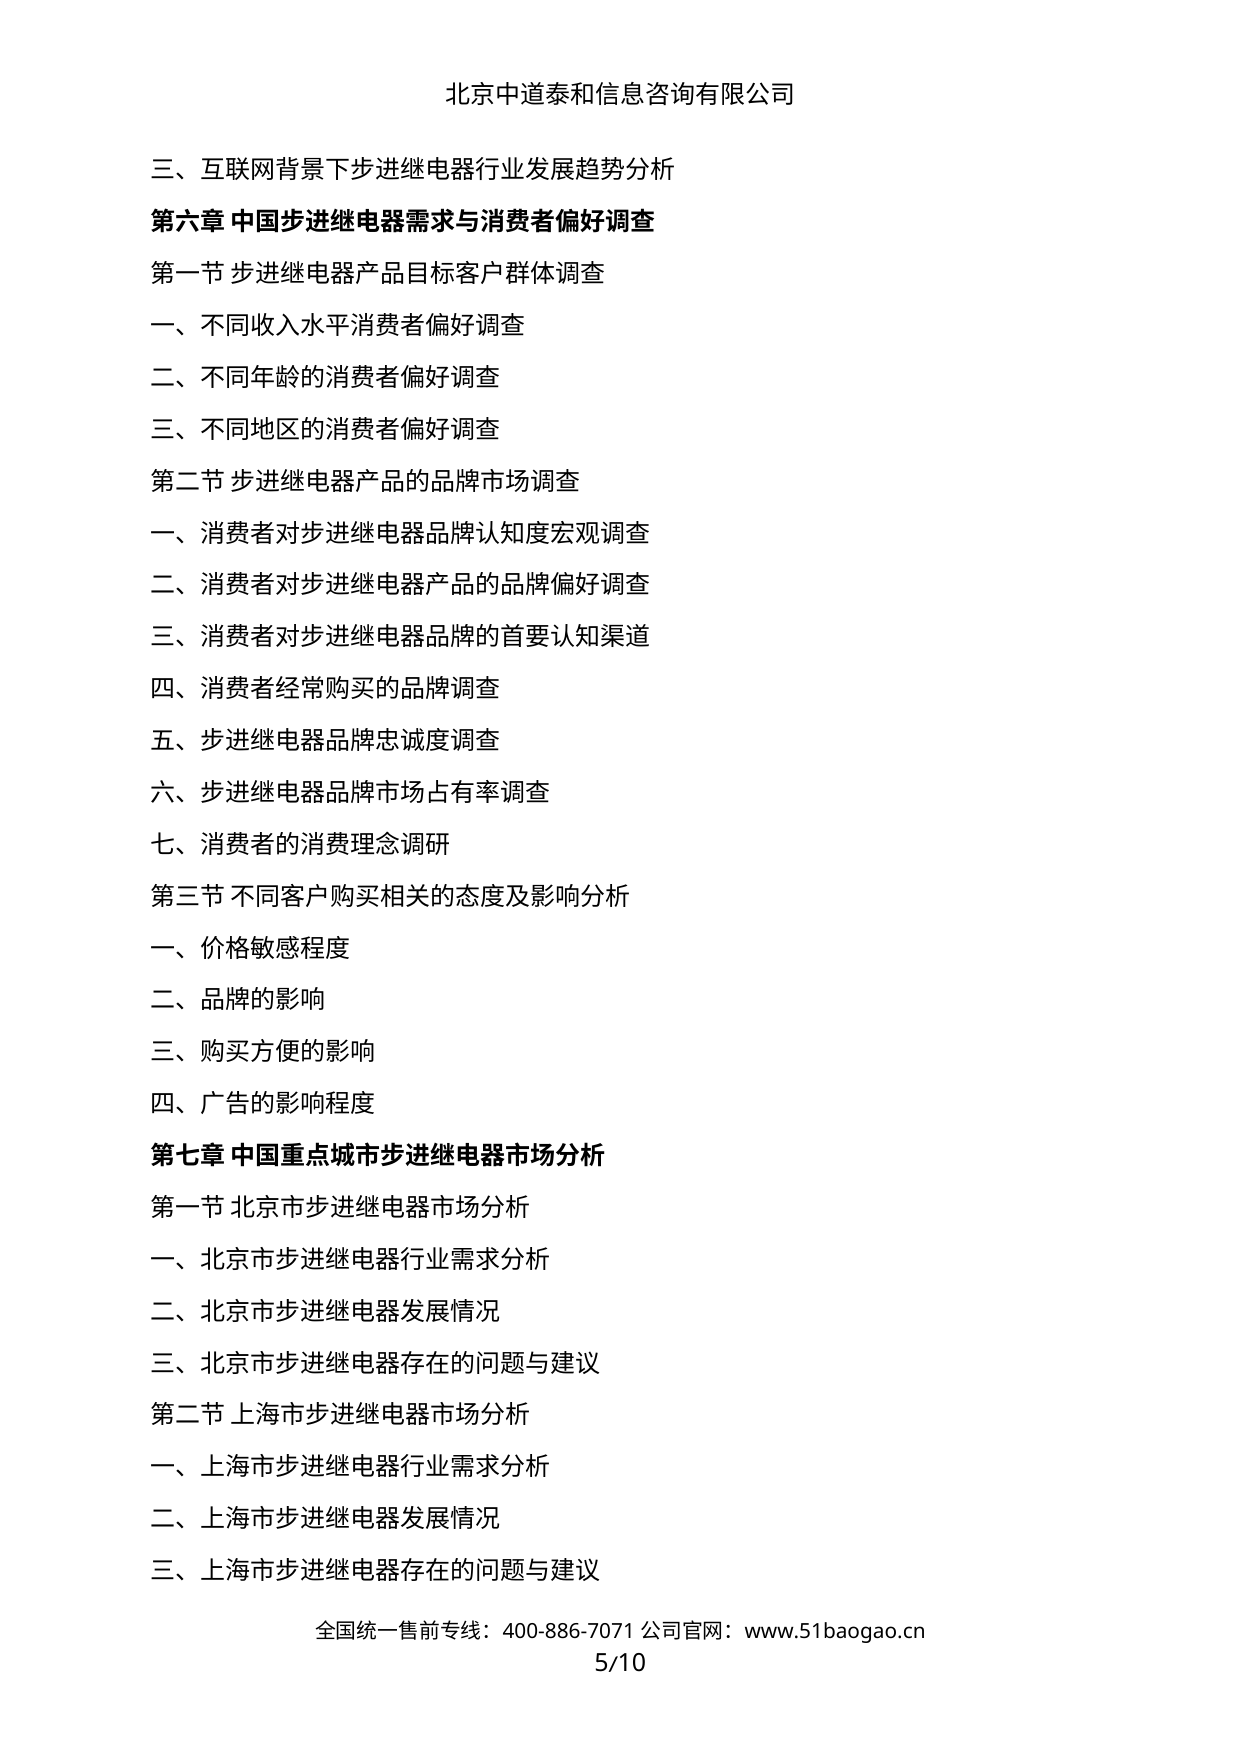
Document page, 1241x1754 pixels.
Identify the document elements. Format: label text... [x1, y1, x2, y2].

text 四、广告的影响程度 [150, 1084, 1090, 1120]
text 一、北京市步进继电器行业需求分析 [150, 1239, 1090, 1276]
text 第一节 步进继电器产品目标客户群体调查 [150, 254, 1090, 290]
text 一、不同收入水平消费者偏好调查 [150, 306, 1090, 342]
text 第七章 中国重点城市步进继电器市场分析 [150, 1136, 1090, 1172]
text 二、消费者对步进继电器产品的品牌偏好调查 [150, 565, 1090, 601]
text 二、北京市步进继电器发展情况 [150, 1291, 1090, 1327]
text 第二节 步进继电器产品的品牌市场调查 [150, 461, 1090, 497]
text 三、互联网背景下步进继电器行业发展趋势分析 [150, 150, 1090, 186]
text 二、品牌的影响 [150, 980, 1090, 1016]
text 三、上海市步进继电器存在的问题与建议 [150, 1551, 1090, 1587]
text 二、上海市步进继电器发展情况 [150, 1499, 1090, 1535]
text 一、消费者对步进继电器品牌认知度宏观调查 [150, 513, 1090, 549]
text 第六章 中国步进继电器需求与消费者偏好调查 [150, 202, 1090, 238]
text 二、不同年龄的消费者偏好调查 [150, 357, 1090, 394]
text 三、不同地区的消费者偏好调查 [150, 409, 1090, 446]
text 一、价格敏感程度 [150, 928, 1090, 964]
text 五、步进继电器品牌忠诚度调查 [150, 721, 1090, 757]
text 第二节 上海市步进继电器市场分析 [150, 1395, 1090, 1431]
text 第三节 不同客户购买相关的态度及影响分析 [150, 876, 1090, 912]
text 六、步进继电器品牌市场占有率调查 [150, 772, 1090, 809]
text 七、消费者的消费理念调研 [150, 824, 1090, 861]
text 三、购买方便的影响 [150, 1032, 1090, 1068]
text 一、上海市步进继电器行业需求分析 [150, 1447, 1090, 1483]
text 第一节 北京市步进继电器市场分析 [150, 1187, 1090, 1224]
text 三、北京市步进继电器存在的问题与建议 [150, 1343, 1090, 1379]
text 四、消费者经常购买的品牌调查 [150, 669, 1090, 705]
text 三、消费者对步进继电器品牌的首要认知渠道 [150, 617, 1090, 653]
